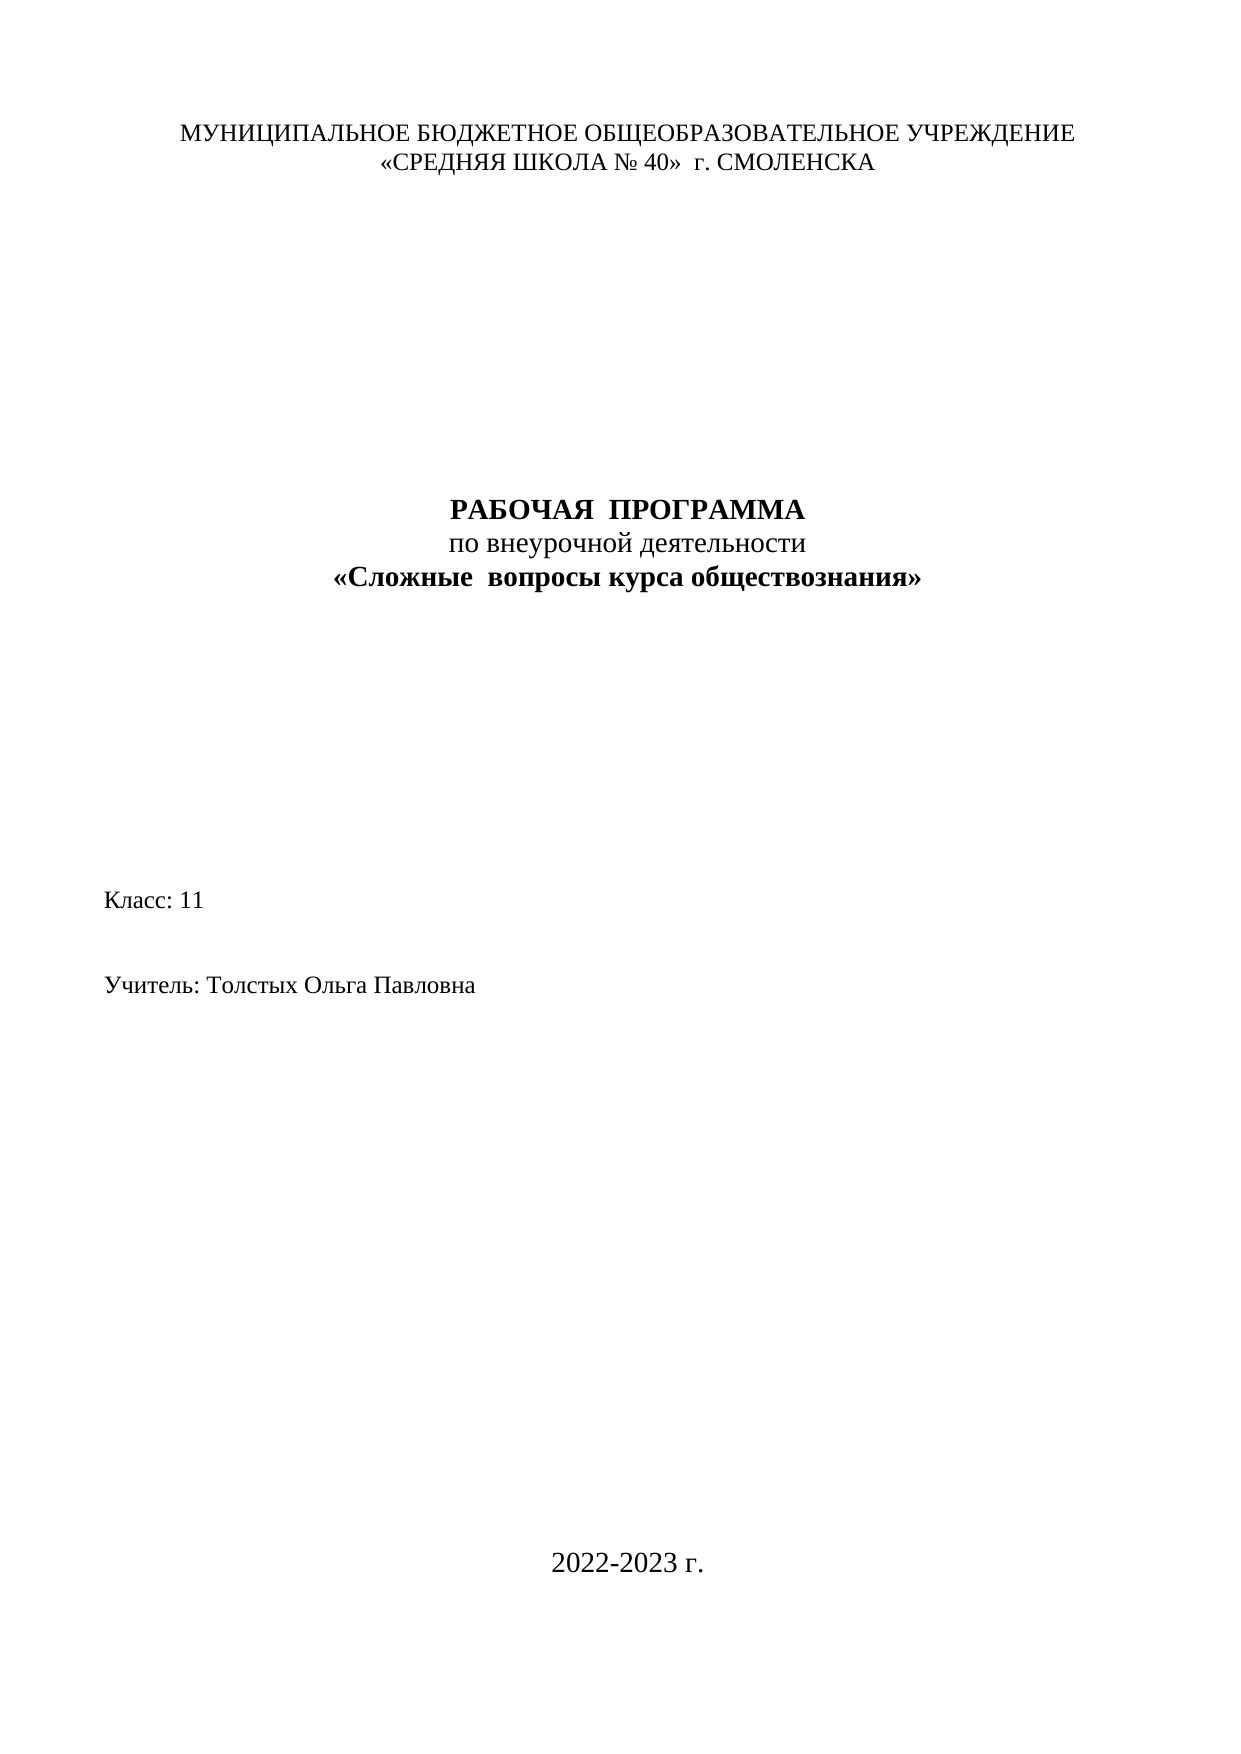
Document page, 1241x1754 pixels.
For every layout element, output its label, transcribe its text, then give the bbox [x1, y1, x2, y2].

text «Сложные вопросы курса обществознания» [103, 559, 1152, 592]
text «СРЕДНЯЯ ШКОЛА № 40» г. СМОЛЕНСКА [103, 147, 1152, 176]
text Класс: 11 [103, 885, 1152, 913]
text 2022-2023 г. [103, 1546, 1152, 1579]
text РАБОЧАЯ ПРОГРАММА [103, 492, 1152, 525]
text МУНИЦИПАЛЬНОЕ БЮДЖЕТНОЕ ОБЩЕОБРАЗОВАТЕЛЬНОЕ УЧРЕЖДЕНИЕ [103, 118, 1152, 147]
text Учитель: Толстых Ольга Павловна [103, 971, 1152, 999]
text по внеурочной деятельности [103, 525, 1152, 559]
